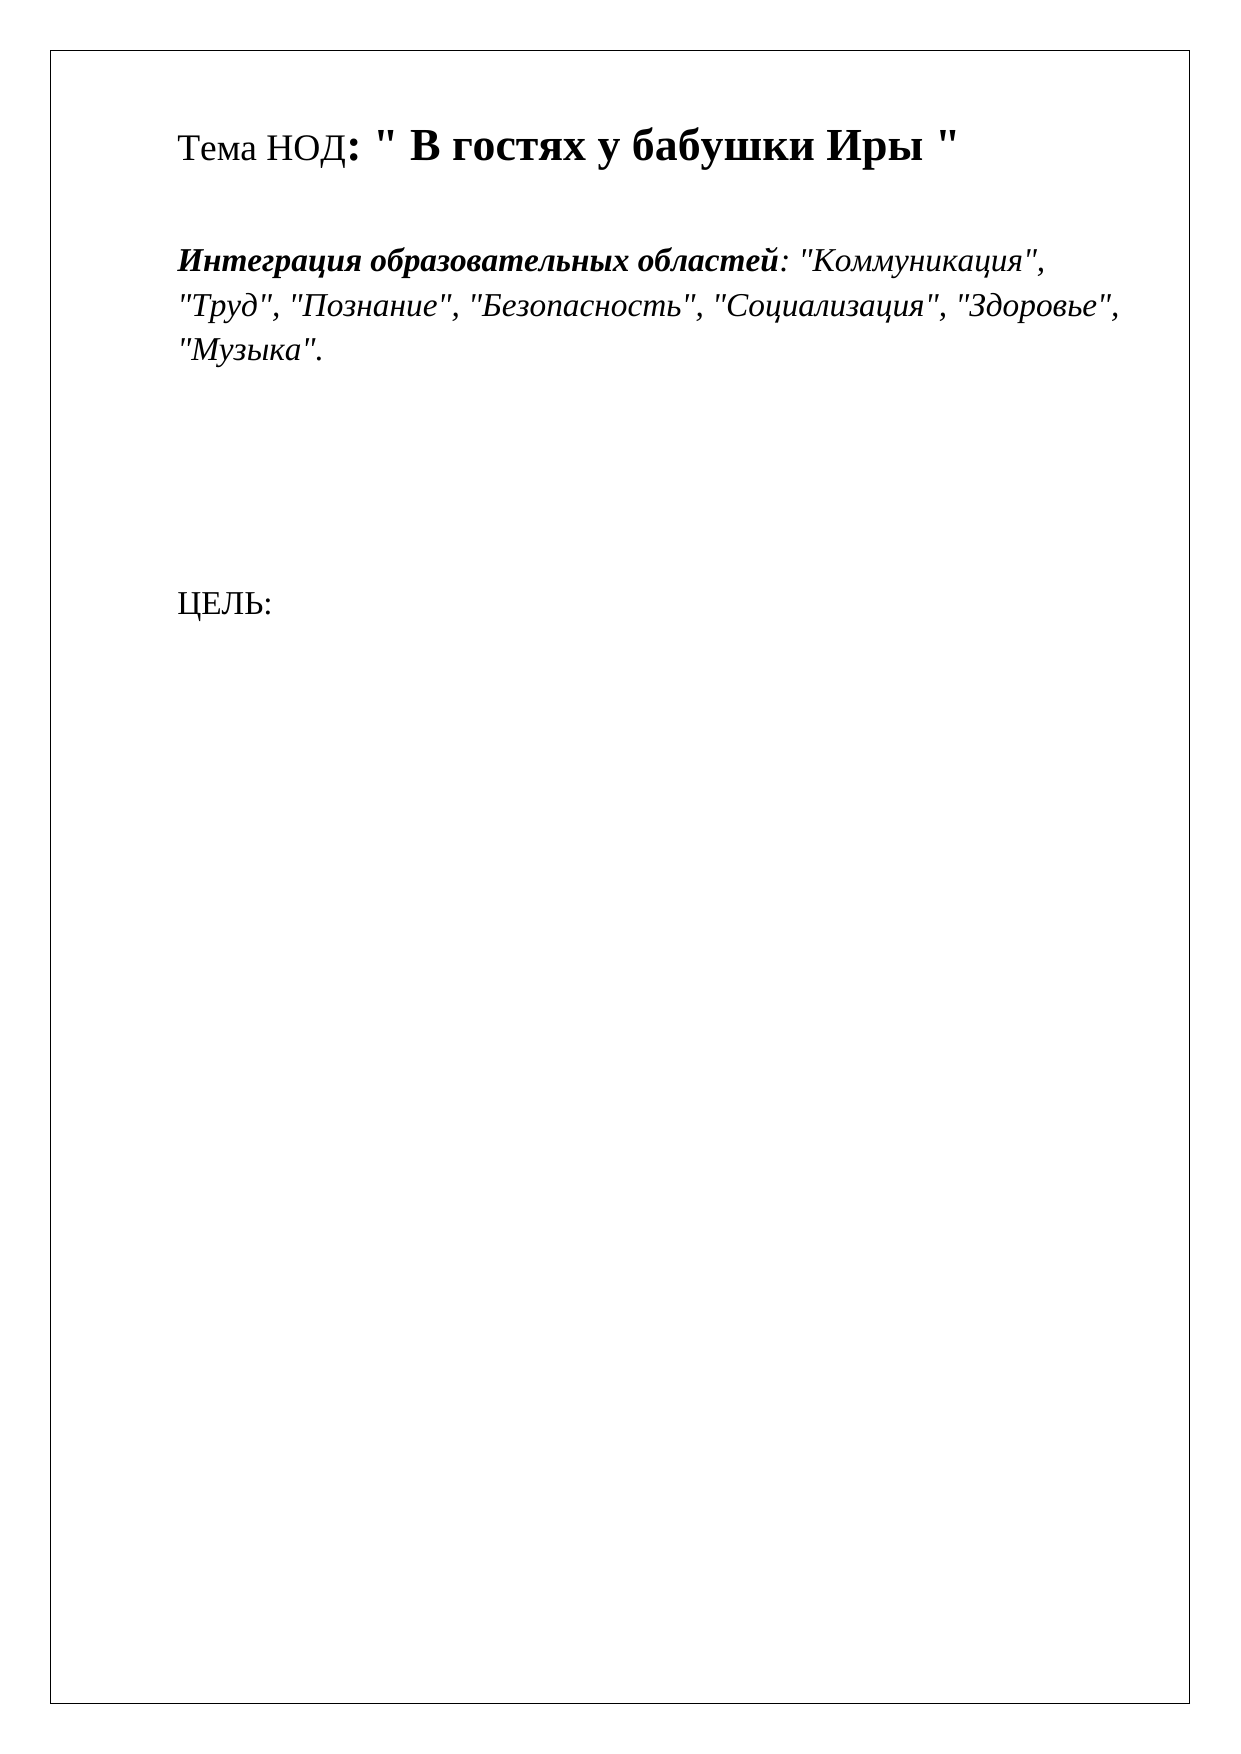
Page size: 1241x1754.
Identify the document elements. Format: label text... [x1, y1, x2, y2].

text ЦЕЛЬ: [177, 583, 1152, 622]
text Интеграция образовательных областей: "Коммуникация", "Труд", "Познание", "Безопасность", "Социализация", "Здоровье", "Музыка". [177, 199, 1152, 399]
text Тема НОД: " В гостях у бабушки Иры " [177, 118, 1152, 171]
